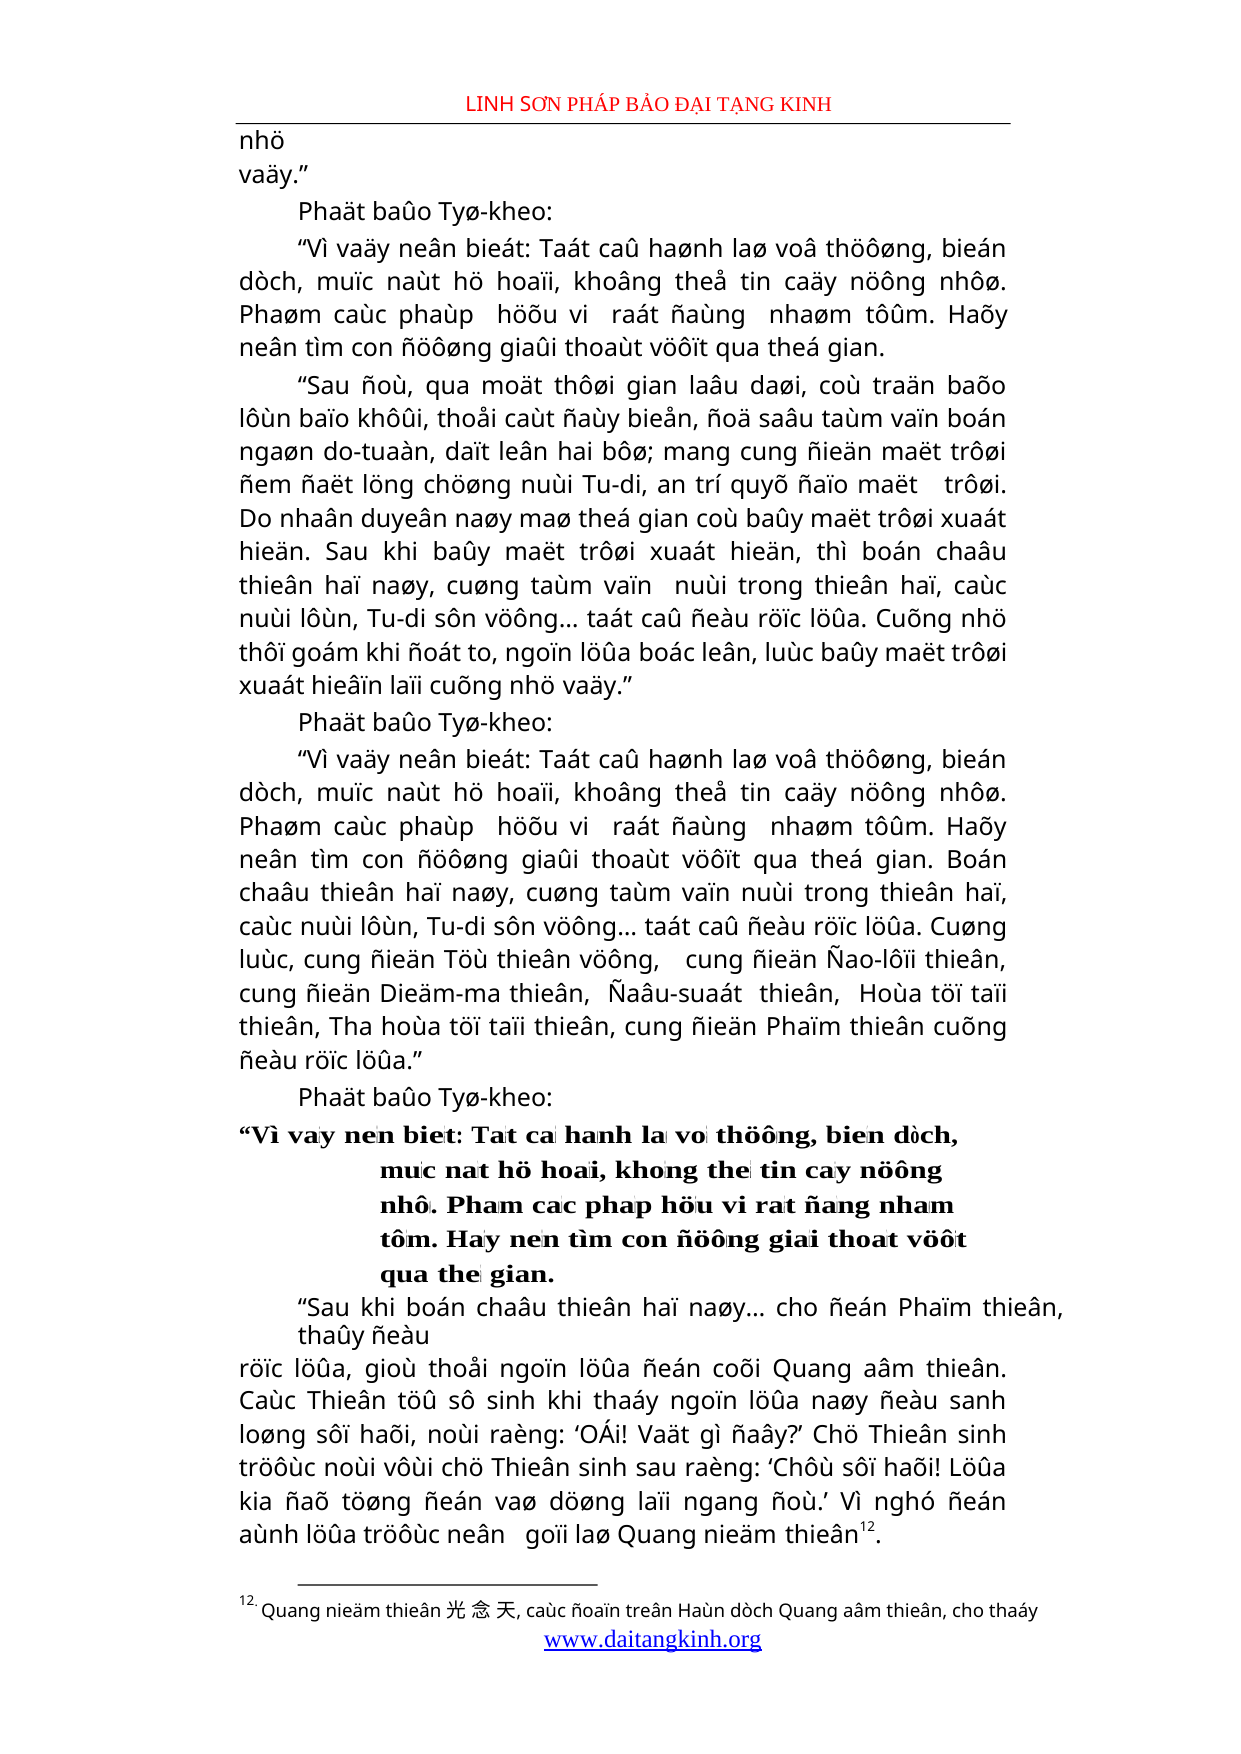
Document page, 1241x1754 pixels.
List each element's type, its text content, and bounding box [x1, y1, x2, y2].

text röïc löûa, gioù thoåi ngoïn löûa ñeán coõi Quang aâm thieân. Caùc Thieân töû sô sinh khi thaáy ngoïn löûa naøy ñeàu sanh loøng sôï haõi, noùi raèng: ‘OÁi! Vaät gì ñaây?’ Chö Thieân sinh tröôùc noùi vôùi chö Thieân sinh sau raèng: ‘Chôù sôï haõi! Löûa kia ñaõ töøng ñeán vaø döøng laïi ngang ñoù.’ Vì nghó ñeán aùnh löûa tröôùc neân goïi laø Quang nieäm thieân12. [239, 1350, 1008, 1551]
text Phaät baûo Tyø-kheo: [298, 193, 1065, 227]
text Phaät baûo Tyø-kheo: [298, 1079, 1065, 1113]
text Phaät baûo Tyø-kheo: [298, 705, 1065, 739]
text LINH SƠN PHÁP BẢO ĐẠI TẠNG KINH [465, 89, 1065, 118]
text www.daitangkinh.org [537, 1624, 768, 1653]
text “Sau khi boán chaâu thieân haï naøy… cho ñeán Phaïm thieân, thaûy ñeàu [298, 1294, 1065, 1350]
subtitle “Vì vaäy neân bieát: Taát caû haønh laø voâ thöôøng, bieán dòch, muïc naùt hö hoaïi, khoâng theå tin caäy nöông nhôø. Phaøm caùc phaùp höõu vi raát ñaùng nhaøm tôûm. Haõy neân tìm con ñöôøng giaûi thoaùt vöôït qua theá gian. [239, 1120, 993, 1288]
text nhö vaäy.” [239, 125, 347, 191]
text “Vì vaäy neân bieát: Taát caû haønh laø voâ thöôøng, bieán dòch, muïc naùt hö hoaïi, khoâng theå tin caäy nöông nhôø. Phaøm caùc phaùp höõu vi raát ñaùng nhaøm tôûm. Haõy neân tìm con ñöôøng giaûi thoaùt vöôït qua theá gian. Boán chaâu thieân haï naøy, cuøng taùm vaïn nuùi trong thieân haï, caùc nuùi lôùn, Tu-di sôn vöông… taát caû ñeàu röïc löûa. Cuøng luùc, cung ñieän Töù thieân vöông, cung ñieän Ñao-lôïi thieân, cung ñieän Dieäm-ma thieân, Ñaâu-suaát thieân, Hoùa töï taïi thieân, Tha hoùa töï taïi thieân, cung ñieän Phaïm thieân cuõng ñeàu röïc löûa.” [239, 742, 1008, 1076]
text 12. Quang nieäm thieân 光 念 天, caùc ñoaïn treân Haùn dòch Quang aâm thieân, cho thaáy [239, 1590, 1065, 1623]
text “Sau ñoù, qua moät thôøi gian laâu daøi, coù traän baõo lôùn baïo khôûi, thoåi caùt ñaùy bieån, ñoä saâu taùm vaïn boán ngaøn do-tuaàn, daït leân hai bôø; mang cung ñieän maët trôøi ñem ñaët löng chöøng nuùi Tu-di, an trí quyõ ñaïo maët trôøi. Do nhaân duyeân naøy maø theá gian coù baûy maët trôøi xuaát hieän. Sau khi baûy maët trôøi xuaát hieän, thì boán chaâu thieân haï naøy, cuøng taùm vaïn nuùi trong thieân haï, caùc nuùi lôùn, Tu-di sôn vöông… taát caû ñeàu röïc löûa. Cuõng nhö thôï goám khi ñoát to, ngoïn löûa boác leân, luùc baûy maët trôøi xuaát hieâïn laïi cuõng nhö vaäy.” [239, 368, 1008, 702]
